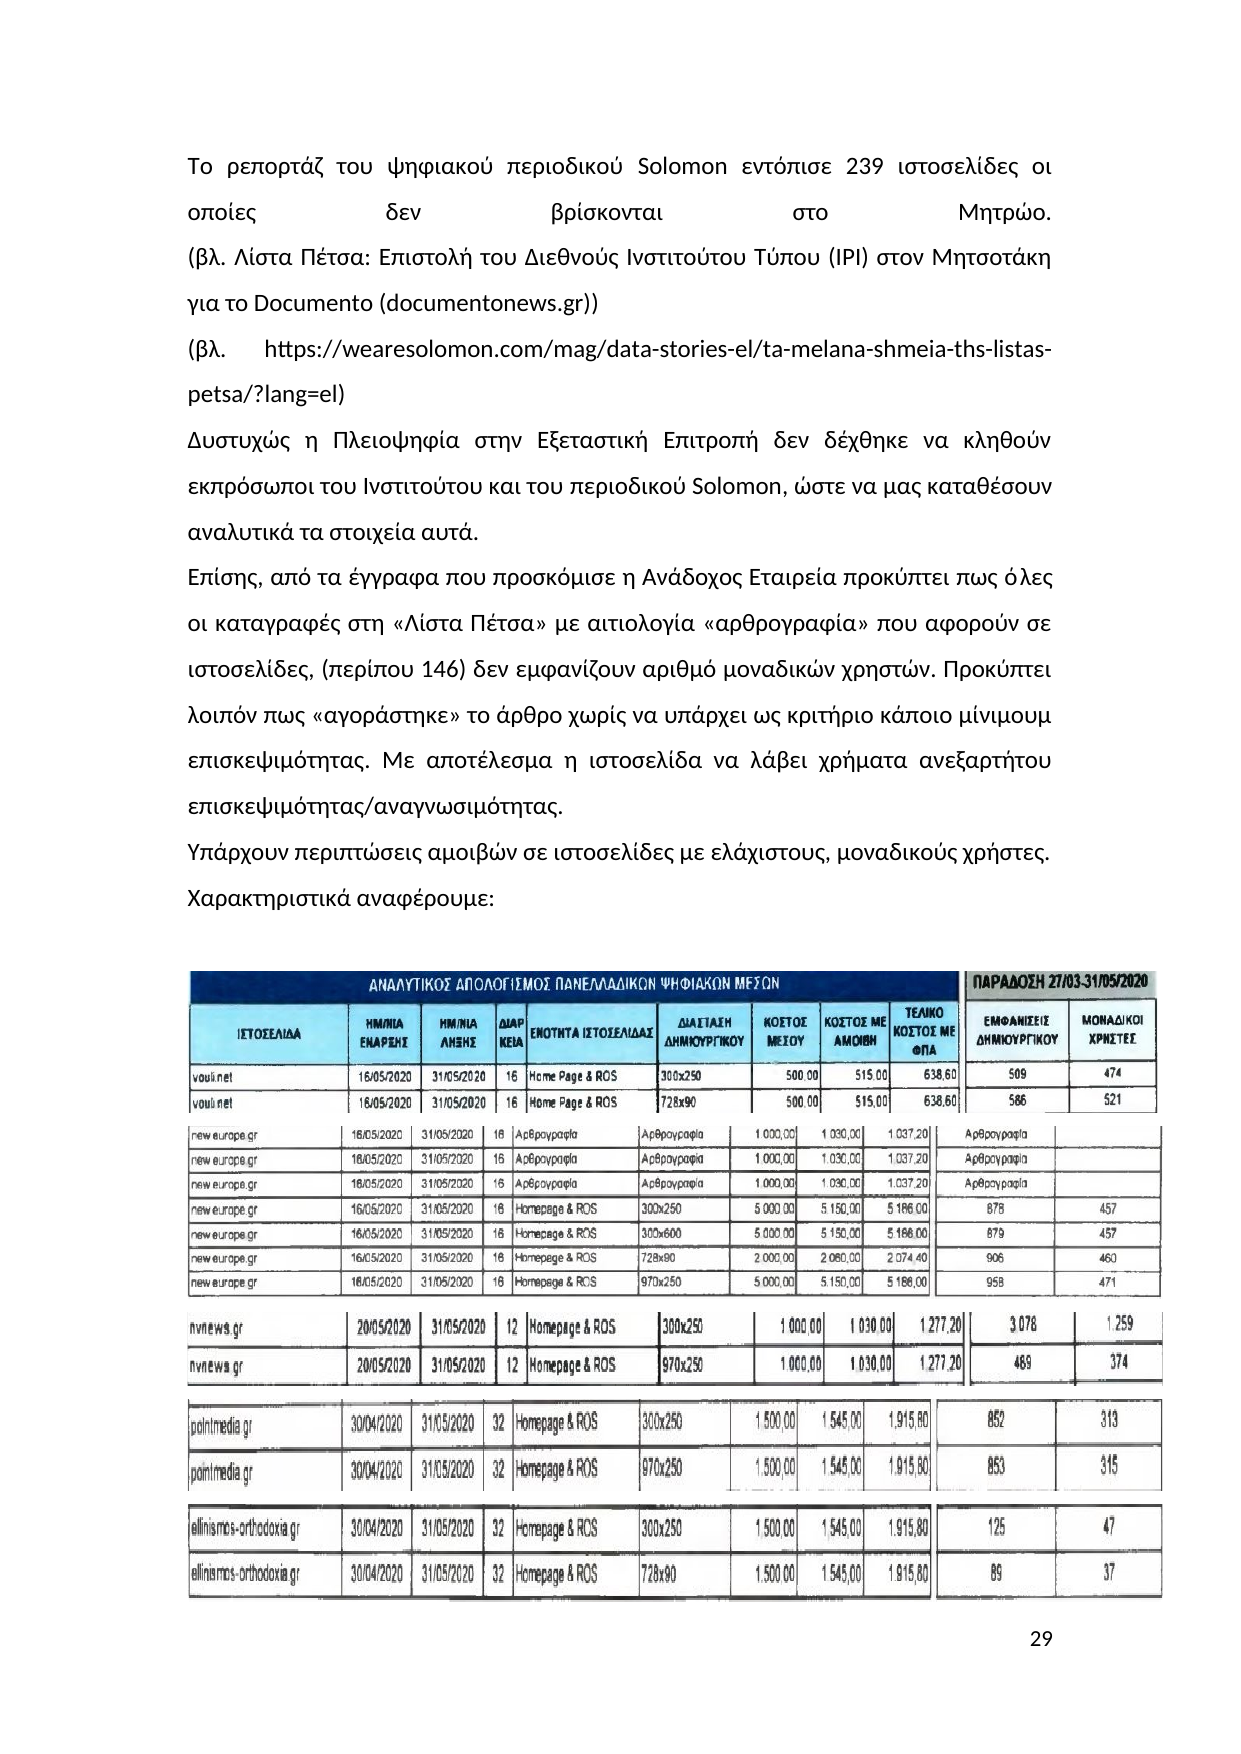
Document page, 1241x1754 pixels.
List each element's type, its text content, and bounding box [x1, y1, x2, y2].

picture [187, 1504, 1163, 1602]
picture [187, 1399, 1163, 1491]
picture [187, 971, 1158, 1113]
text Χαρακτηριστικά αναφέρουμε: [187, 882, 1053, 912]
text Επίσης, από τα έγγραφα που προσκόμισε η Ανάδοχος Εταιρεία προκύπτει πως όλες οι καταγραφές στη «Λίστα Πέτσα» με αιτιολογία «αρθρογραφία» που αφορούν σε ιστοσελίδες, (περίπου 146) δεν εμφανίζουν αριθμό μοναδικών χρηστών. Προκύπτει λοιπόν πως «αγοράστηκε» το άρθρο χωρίς να υπάρχει ως κριτήριο κάποιο μίνιμουμ επισκεψιμότητας. Με αποτέλεσμα η ιστοσελίδα να λάβει χρήματα ανεξαρτήτου επισκεψιμότητας/αναγνωσιμότητας. [187, 562, 1053, 821]
picture [187, 1126, 1163, 1299]
text Υπάρχουν περιπτώσεις αμοιβών σε ιστοσελίδες με ελάχιστους, μοναδικούς χρήστες. [187, 836, 1053, 866]
text (βλ. https://wearesolomon.com/mag/data-stories-el/ta-melana-shmeia-ths-listas-petsa/?lang=el) Δυστυχώς η Πλειοψηφία στην Εξεταστική Επιτροπή δεν δέχθηκε να κληθούν εκπρόσωποι του Ινστιτούτου και του περιοδικού Solomon, ώστε να μας καταθέσουν αναλυτικά τα στοιχεία αυτά. [187, 333, 1053, 546]
picture [187, 1312, 1163, 1386]
text Το ρεπορτάζ του ψηφιακού περιοδικού Solomon εντόπισε 239 ιστοσελίδες οι οποίες δεν βρίσκονται στο Μητρώο. (βλ. Λίστα Πέτσα: Επιστολή του Διεθνούς Ινστιτούτου Τύπου (IPI) στον Μητσοτάκη για το Documento (documentonews.gr)) [187, 150, 1053, 318]
